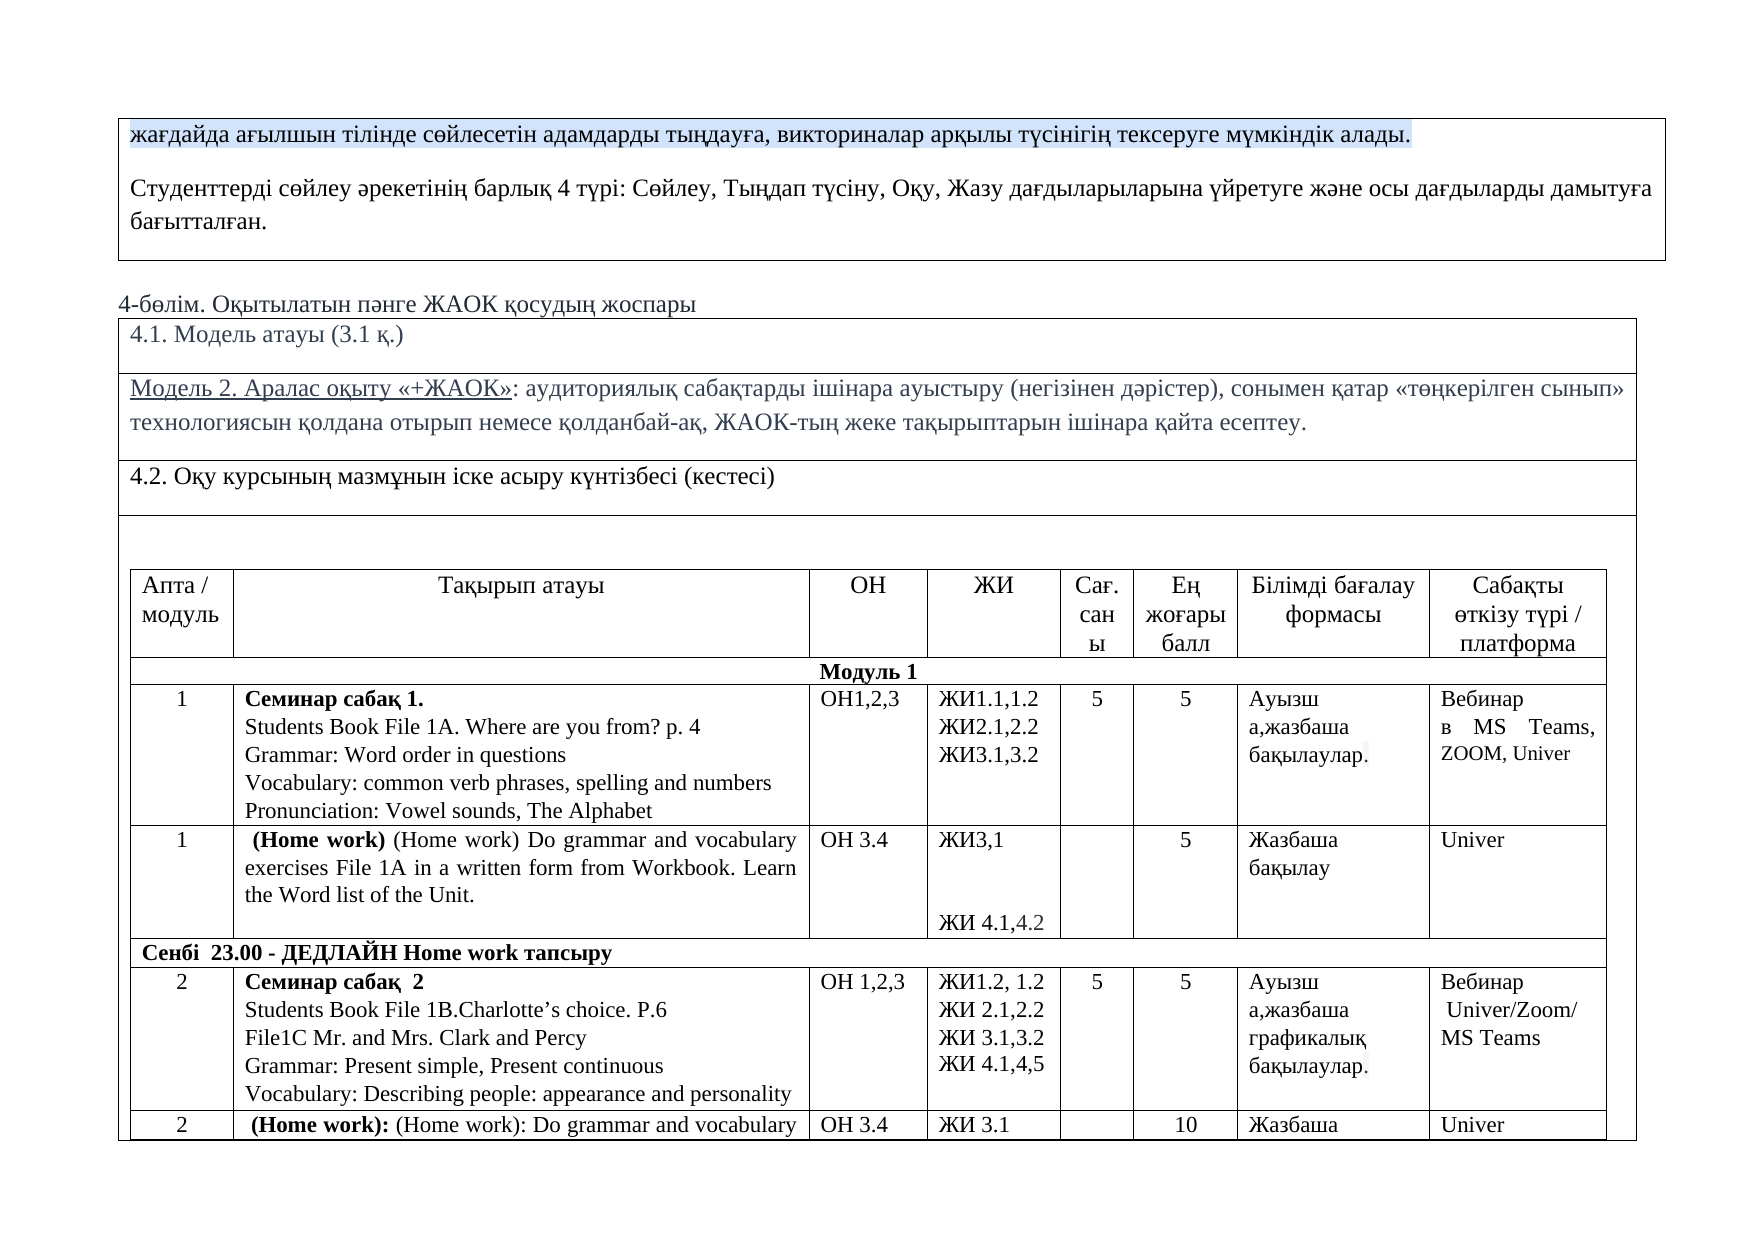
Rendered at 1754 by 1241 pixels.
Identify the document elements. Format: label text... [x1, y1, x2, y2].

table_header 4.1. Модель атауы (3.1 қ.) [119, 319, 1636, 372]
table_cell 4.2. Оқу курсының мазмұнын іске асыру күнтізбесі (кестесі) [119, 461, 1636, 514]
table_cell Модель 2. Аралас оқыту «+ЖАОК»: аудиториялық сабақтарды ішінара ауыстыру (негізінен дәрістер), сонымен қатар «төңкерілген сынып» технологиясын қолдана отырып немесе қолданбай-ақ, ЖАОК-тың жеке тақырыптарын ішінара қайта есептеу. [119, 374, 1636, 460]
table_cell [119, 119, 1665, 259]
text 4-бөлім. Оқытылатын пәнге ЖАОК қосудың жоспары [118, 289, 1636, 318]
